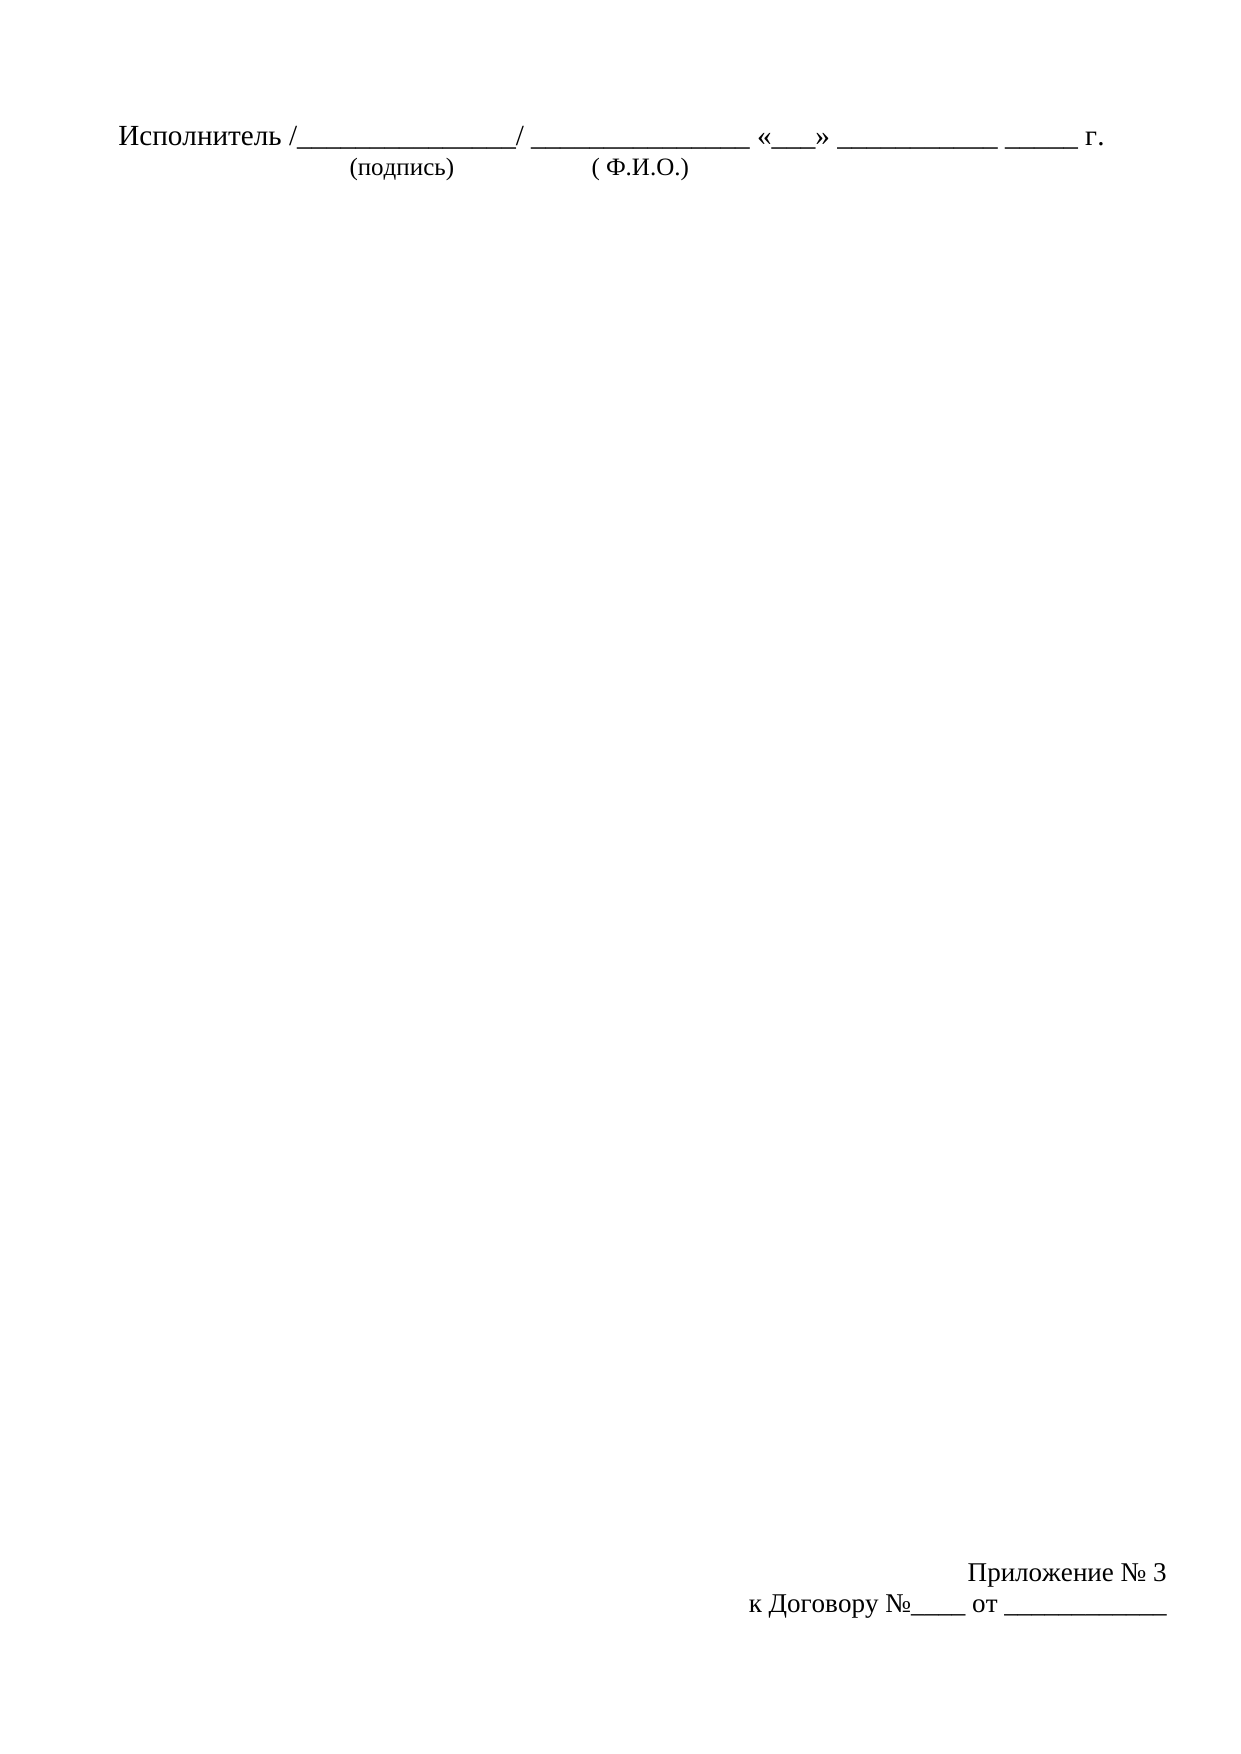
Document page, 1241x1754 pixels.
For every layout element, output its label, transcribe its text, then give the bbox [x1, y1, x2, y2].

text Исполнитель /_______________/ _______________ «___» ___________ _____ г. [118, 118, 1167, 152]
text (подпись) ( Ф.И.О.) [118, 152, 1167, 180]
text Приложение № 3 [118, 1556, 1167, 1587]
text к Договору №____ от ____________ [118, 1587, 1167, 1618]
